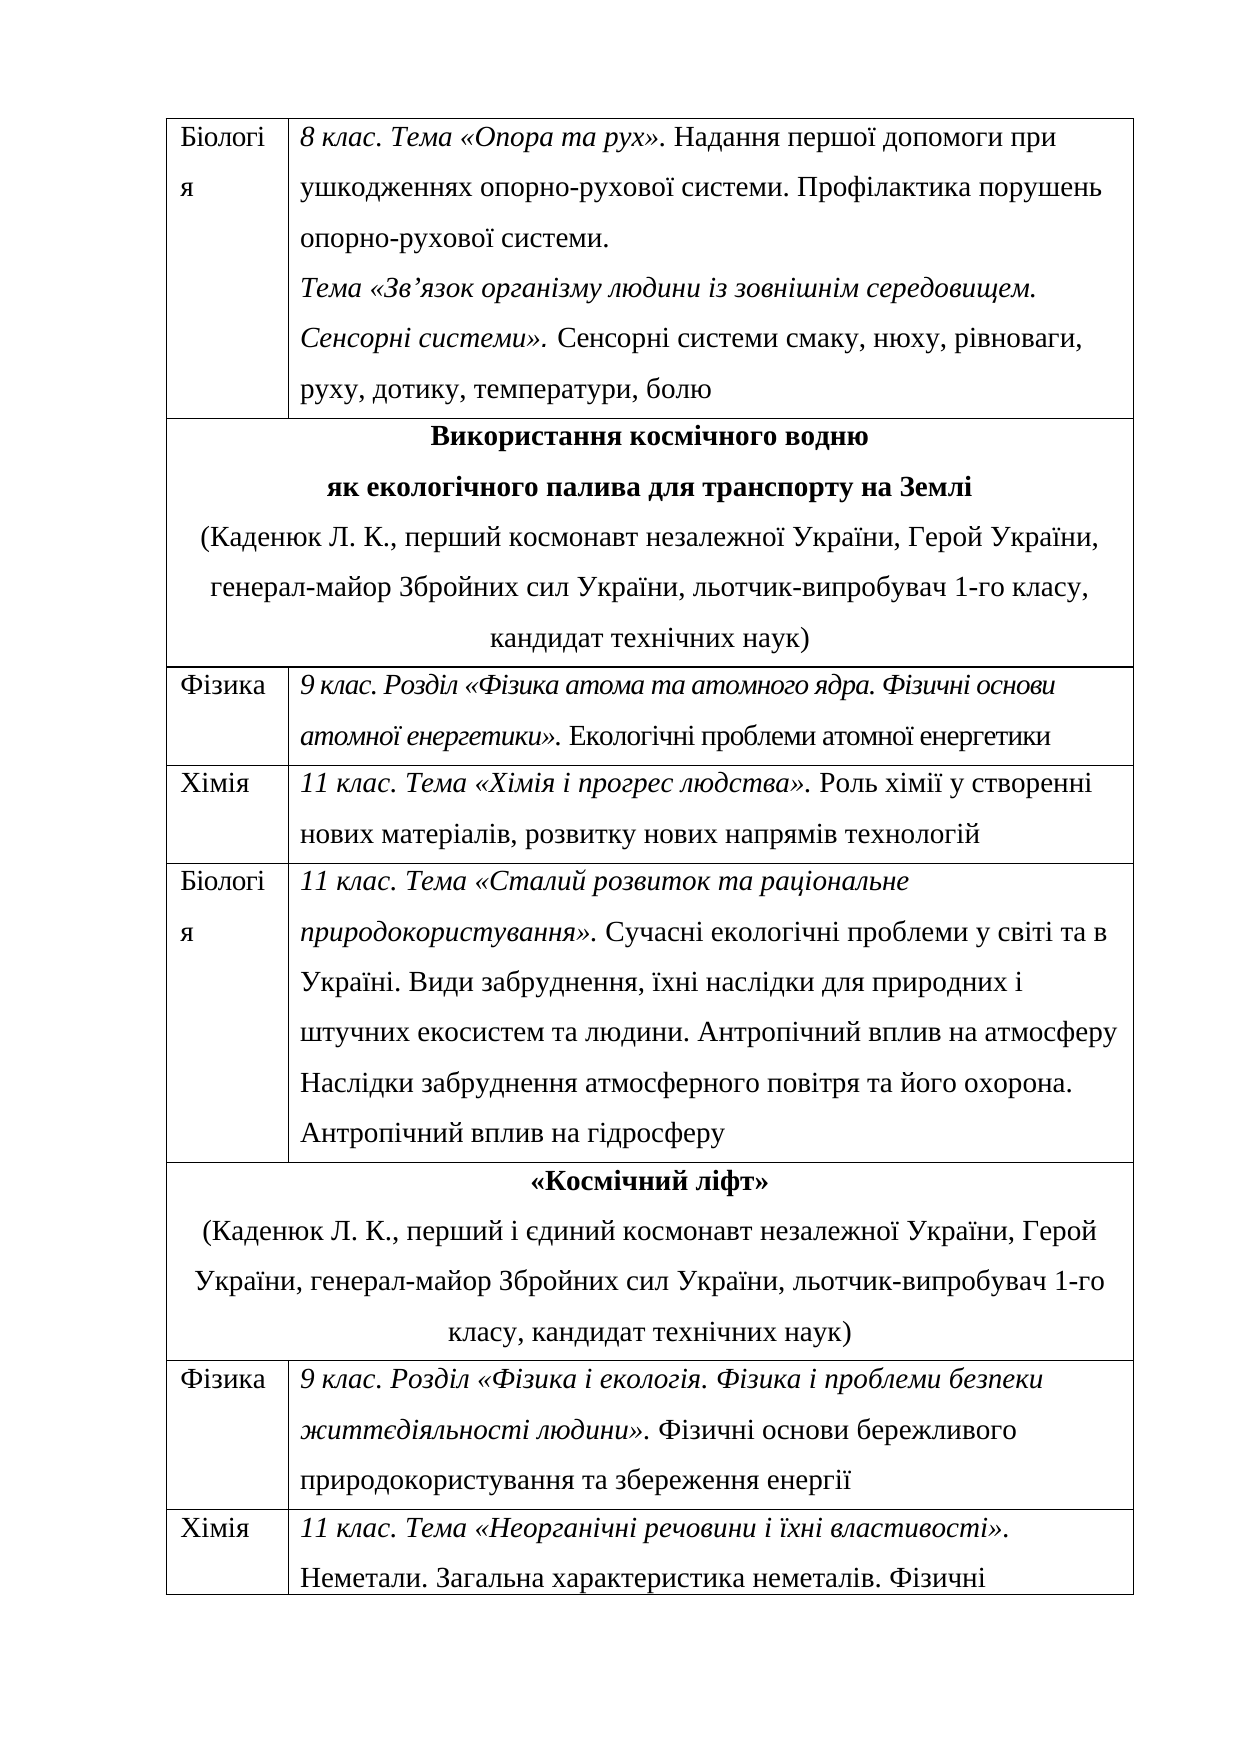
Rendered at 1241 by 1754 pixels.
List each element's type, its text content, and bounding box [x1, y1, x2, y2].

table_cell Хімія [167, 766, 288, 862]
table_cell 9 клас. Розділ «Фізика і екологія. Фізика і проблеми безпеки життєдіяльності людини». Фізичні основи бережливого природокористування та збереження енергії [289, 1361, 1133, 1509]
table_cell Фізика [167, 1361, 288, 1509]
table_cell Біологія [167, 119, 288, 417]
table_cell «Космічний ліфт» (Каденюк Л. К., перший і єдиний космонавт незалежної України, Герой України, генерал-майор Збройних сил України, льотчик-випробувач 1-го класу, кандидат технічних наук) [167, 1163, 1133, 1360]
table_cell 8 клас. Тема «Опора та рух». Надання першої допомоги при ушкодженнях опорно-рухової системи. Профілактика порушень опорно-рухової системи. Тема «Зв’язок організму людини із зовнішнім середовищем. Сенсорні системи». Сенсорні системи смаку, нюху, рівноваги, руху, дотику, температури, болю [289, 119, 1133, 417]
table_cell Біологія [167, 864, 288, 1162]
table_cell 11 клас. Тема «Хімія і прогрес людства». Роль хімії у створенні нових матеріалів, розвитку нових напрямів технологій [289, 766, 1133, 862]
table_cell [289, 1510, 1133, 1594]
table_cell Хімія [167, 1510, 288, 1594]
table_cell Використання космічного водню як екологічного палива для транспорту на Землі (Каденюк Л. К., перший космонавт незалежної України, Герой України, генерал-майор Збройних сил України, льотчик-випробувач 1-го класу, кандидат технічних наук) [167, 419, 1133, 666]
table_cell 9 клас. Розділ «Фізика атома та атомного ядра. Фізичні основи атомної енергетики». Екологічні проблеми атомної енергетики [289, 668, 1133, 764]
table_cell 11 клас. Тема «Сталий розвиток та раціональне природокористування». Сучасні екологічні проблеми у світі та в Україні. Види забруднення, їхні наслідки для природних і штучних екосистем та людини. Антропічний вплив на атмосферу Наслідки забруднення атмосферного повітря та його охорона. Антропічний вплив на гідросферу [289, 864, 1133, 1162]
table_cell Фізика [167, 668, 288, 764]
